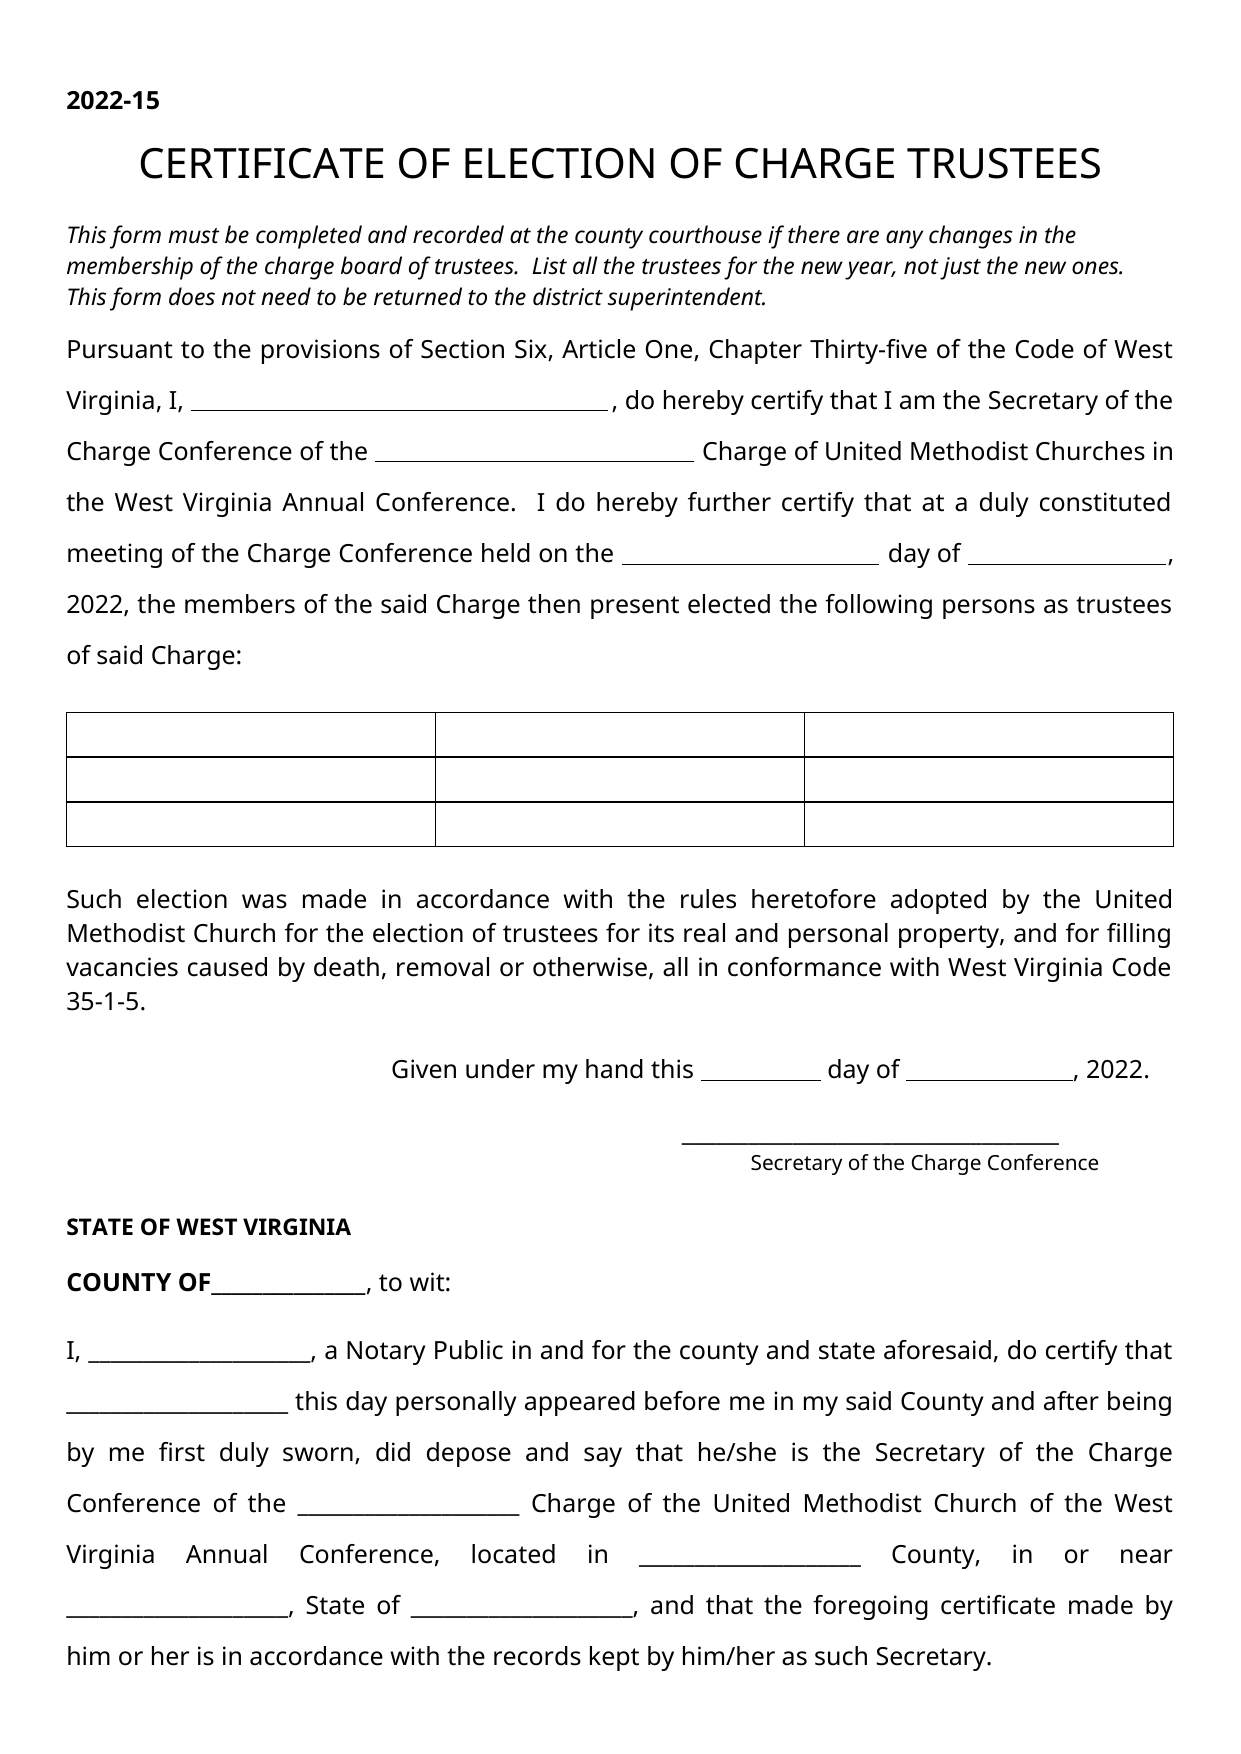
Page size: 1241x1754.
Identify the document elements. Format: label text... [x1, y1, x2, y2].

table_header [67, 713, 435, 756]
text Given under my hand this day of , 2022. [66, 1052, 1174, 1086]
text Such election was made in accordance with the rules heretofore adopted by the United Methodist Church for the election of trustees for its real and personal property, and for filling vacancies caused by death, removal or otherwise, all in conformance with West Virginia Code 35-1-5. [66, 881, 1174, 1018]
text COUNTY OF_______________, to wit: [66, 1265, 1174, 1299]
text __________________________________ [66, 1114, 1174, 1148]
subtitle STATE OF [66, 1211, 1174, 1242]
text CERTIFICATE OF ELECTION OF CHARGE TRUSTEES [66, 133, 1174, 190]
text 2022-15 [66, 82, 1174, 117]
text This form must be completed and recorded at the county courthouse if there are any changes in the membership of the charge board of trustees. List all the trustees for the new year, not just the new ones. This form does not need to be returned to the district superintendent. [66, 219, 1174, 312]
table_cell [436, 803, 804, 846]
table_header [436, 713, 804, 756]
table_header [805, 713, 1173, 756]
table_cell [67, 803, 435, 846]
table_cell [805, 758, 1173, 801]
text Secretary of the Charge Conference [66, 1148, 1174, 1177]
table_cell [805, 803, 1173, 846]
text Pursuant to the provisions of Section Six, Article One, Chapter Thirty-five of the Code of West Virginia, I, , do hereby certify that I am the Secretary of the Charge Conference of the Charge of United Methodist Churches in the West Virginia Annual Conference. I do hereby further certify that at a duly constituted meeting of the Charge Conference held on the day of , 2022, the members of the said Charge then present elected the following persons as trustees of said Charge: [66, 332, 1174, 672]
text I, ____________________, a Notary Public in and for the county and state aforesaid, do certify that ____________________ this day personally appeared before me in my said County and after being by me first duly sworn, did depose and say that he/she is the Secretary of the Charge Conference of the ____________________ Charge of the United Methodist Church of the West Virginia Annual Conference, located in ____________________ County, in or near ____________________, State of ____________________, and that the foregoing certificate made by him or her is in accordance with the records kept by him/her as such Secretary. [66, 1333, 1174, 1673]
table_cell [436, 758, 804, 801]
table_cell [67, 758, 435, 801]
